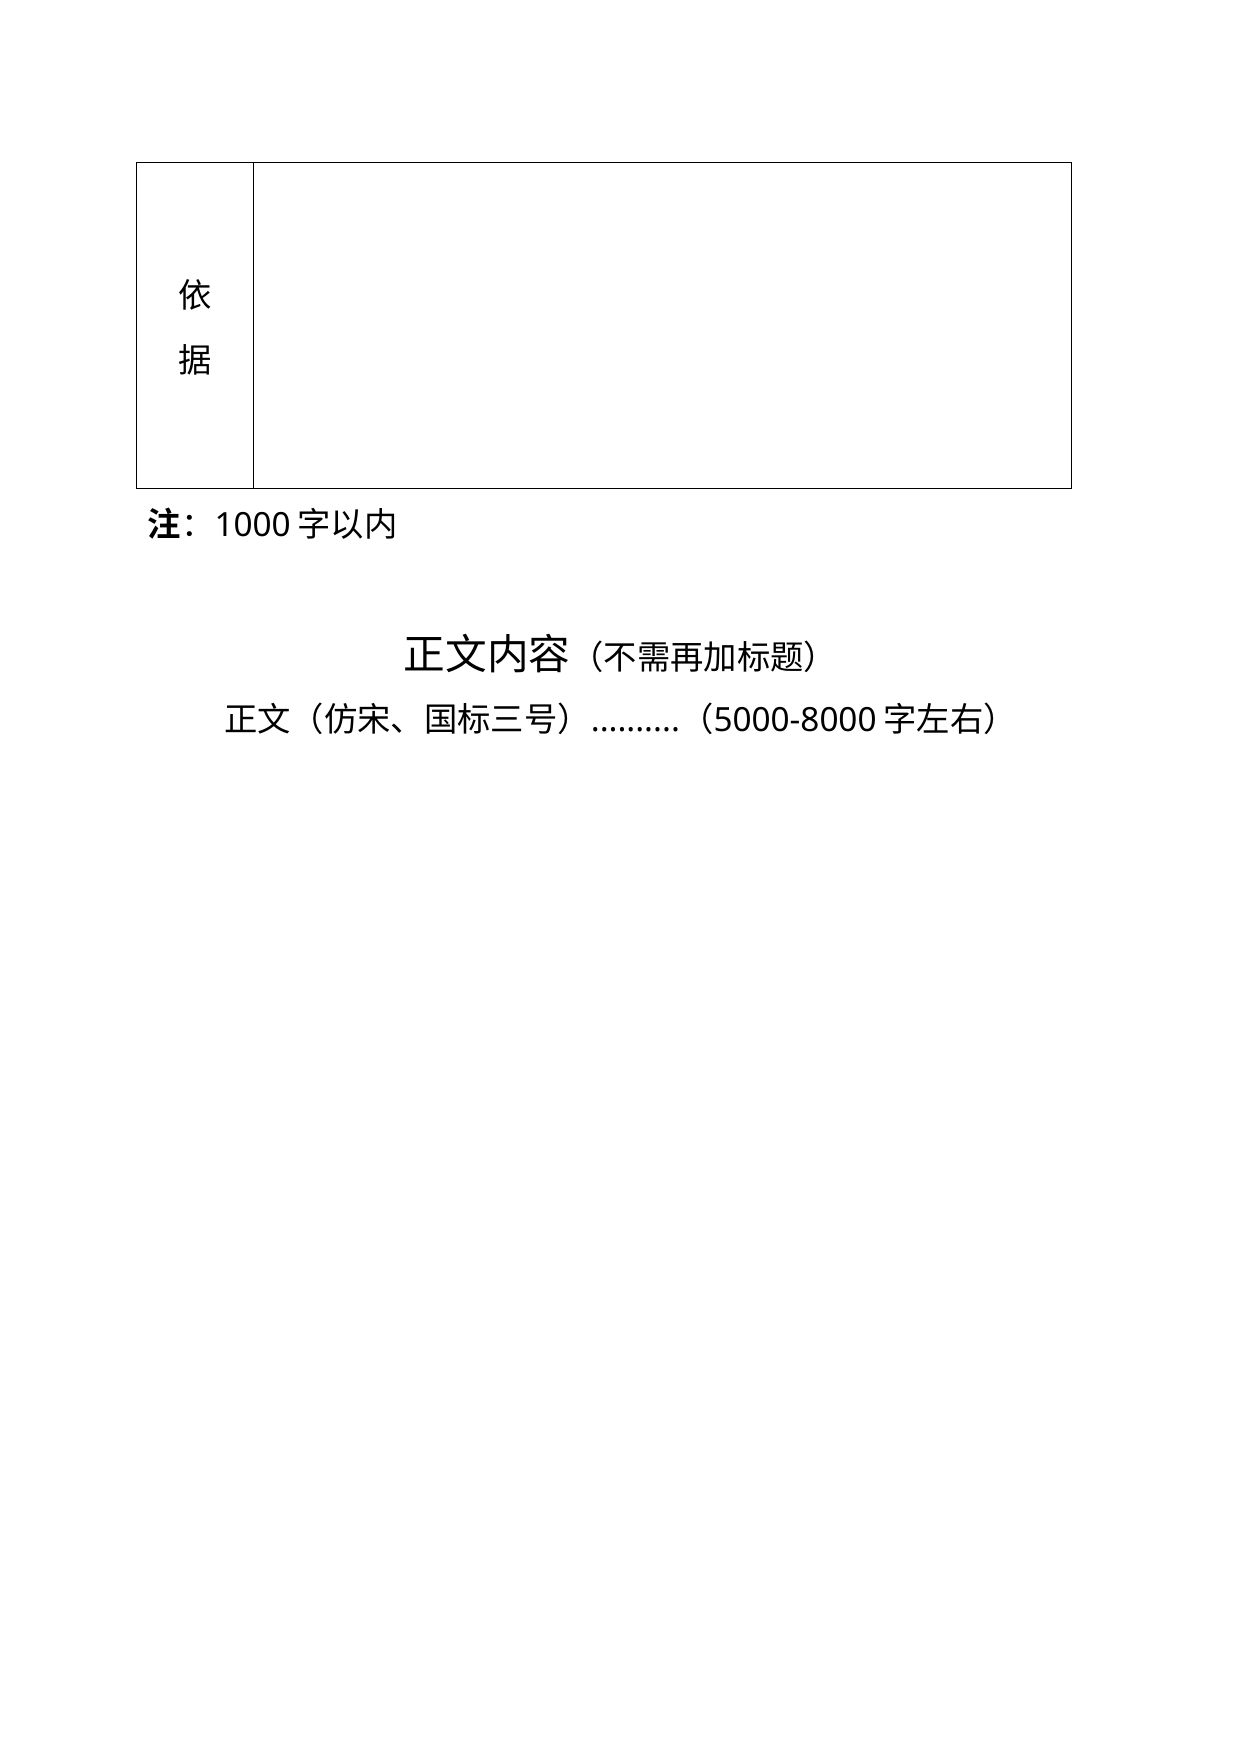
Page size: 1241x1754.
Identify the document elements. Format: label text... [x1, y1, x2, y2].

list 注：1000字以内 [148, 489, 1093, 554]
list 正文内容（不需再加标题） [148, 619, 1093, 684]
table_cell 创 新 依 据 [137, 163, 253, 488]
table_cell [254, 163, 1071, 488]
list 正文（仿宋、国标三号）..........（5000-8000字左右） [148, 684, 1093, 749]
